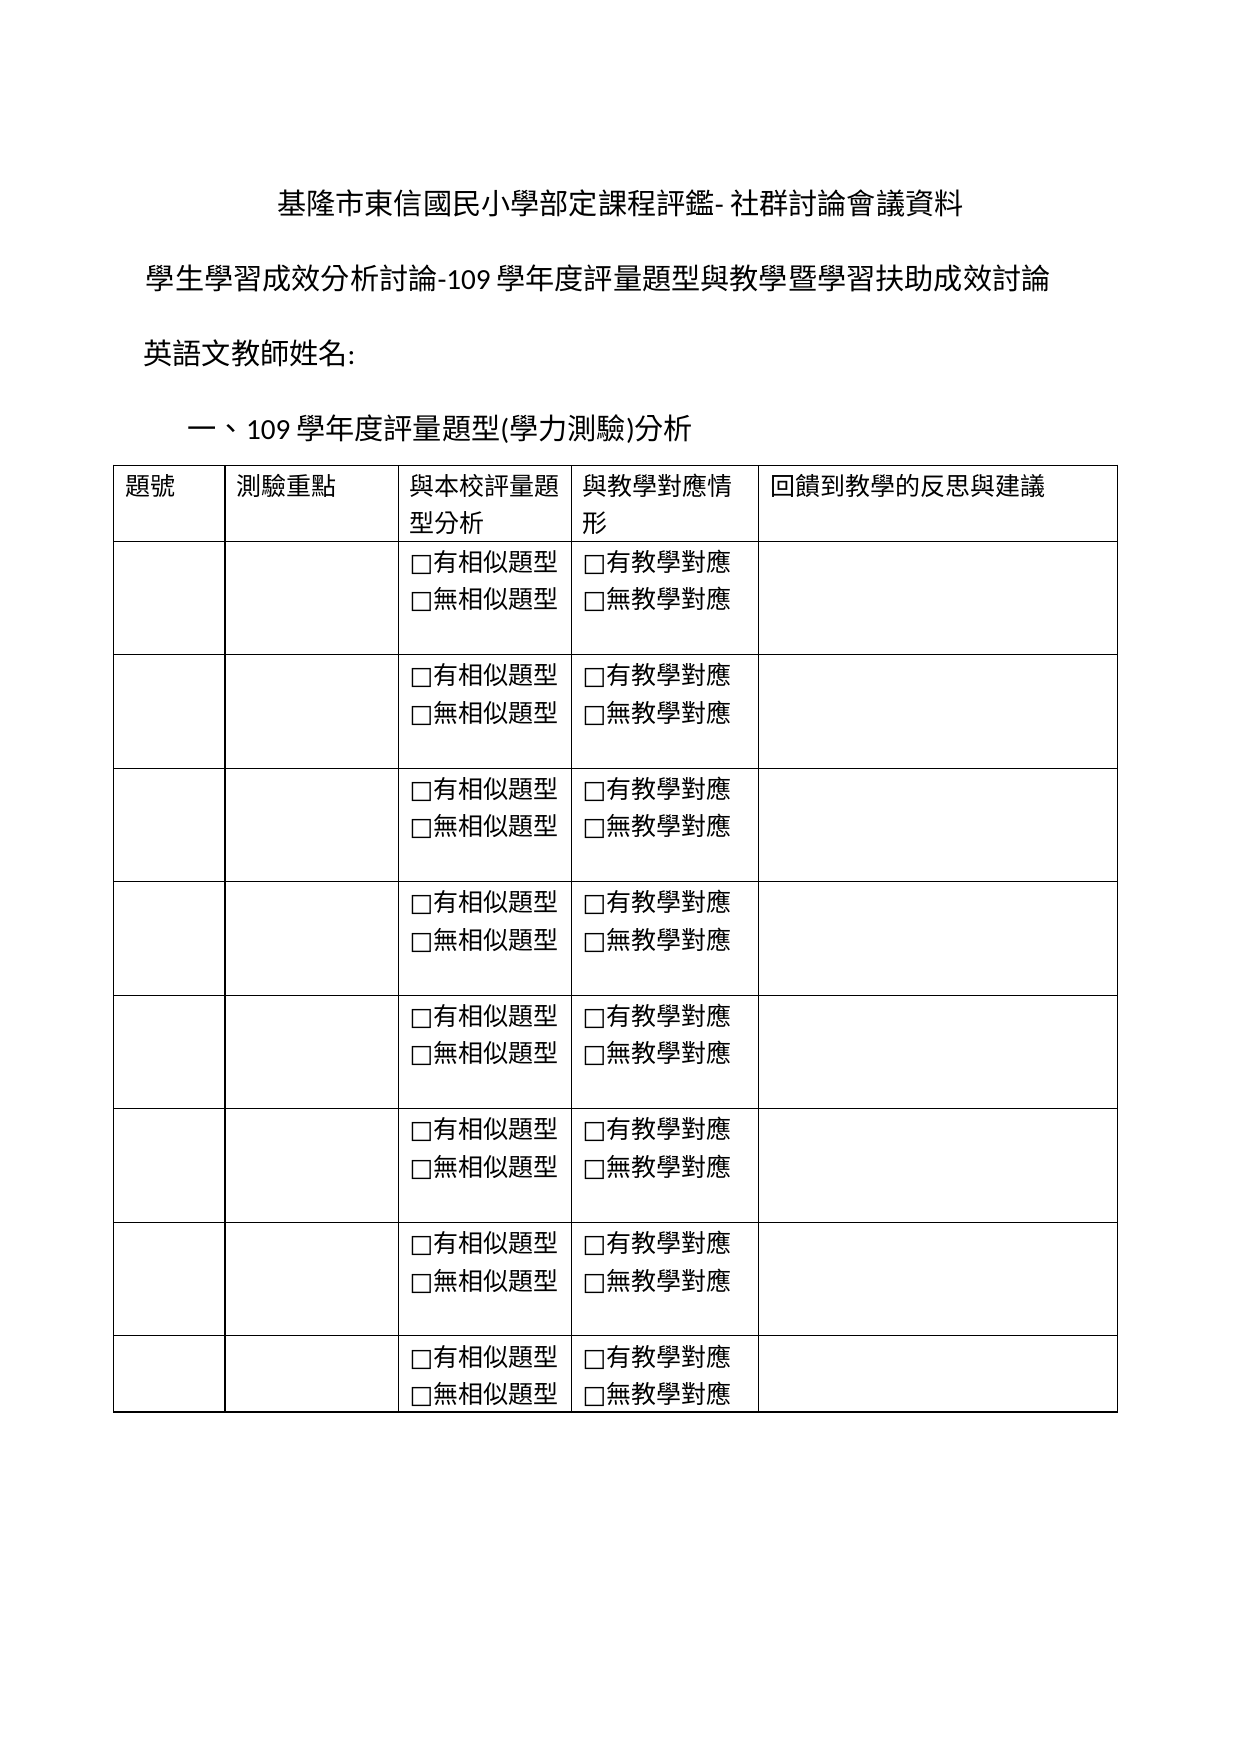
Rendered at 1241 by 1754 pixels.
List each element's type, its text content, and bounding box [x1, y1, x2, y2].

table_cell □有教學對應 □無教學對應 [572, 996, 758, 1108]
table_cell [114, 1336, 224, 1411]
table_header 回饋到教學的反思與建議 [759, 466, 1117, 541]
text 基隆市東信國民小學部定課程評鑑- 社群討論會議資料 [187, 164, 1053, 239]
table_cell □有相似題型 □無相似題型 [399, 655, 571, 768]
text 一、109學年度評量題型(學力測驗)分析 [187, 389, 1053, 464]
text 學生學習成效分析討論-109學年度評量題型與教學暨學習扶助成效討論 [143, 239, 1053, 314]
table_cell [226, 996, 398, 1108]
table_cell □有相似題型 □無相似題型 [399, 1336, 571, 1411]
table_cell [759, 542, 1117, 654]
table_cell □有相似題型 □無相似題型 [399, 882, 571, 995]
table_cell □有教學對應 □無教學對應 [572, 655, 758, 768]
table_cell [114, 996, 224, 1108]
table_cell □有教學對應 □無教學對應 [572, 1109, 758, 1222]
table_cell □有相似題型 □無相似題型 [399, 542, 571, 654]
table_cell [114, 1223, 224, 1335]
table_header 與教學對應情形 [572, 466, 758, 541]
table_cell [226, 1223, 398, 1335]
text 英語文教師姓名: [143, 314, 1053, 389]
table_cell □有相似題型 □無相似題型 [399, 769, 571, 881]
table_cell [114, 655, 224, 768]
table_cell [226, 882, 398, 995]
table_header 與本校評量題型分析 [399, 466, 571, 541]
table_cell [114, 769, 224, 881]
table_cell [759, 769, 1117, 881]
table_cell [226, 655, 398, 768]
table_cell [759, 996, 1117, 1108]
table_cell □有教學對應 □無教學對應 [572, 542, 758, 654]
table_cell [759, 1109, 1117, 1222]
table_cell [759, 655, 1117, 768]
table_cell [114, 542, 224, 654]
table_cell [759, 882, 1117, 995]
table_cell □有教學對應 □無教學對應 [572, 1336, 758, 1411]
table_cell □有相似題型 □無相似題型 [399, 1109, 571, 1222]
table_cell □有相似題型 □無相似題型 [399, 996, 571, 1108]
table_cell [114, 1109, 224, 1222]
table_header 測驗重點 [226, 466, 398, 541]
table_cell [114, 882, 224, 995]
table_cell [226, 1109, 398, 1222]
table_cell [226, 1336, 398, 1411]
table_cell [226, 542, 398, 654]
table_header 題號 [114, 466, 224, 541]
table_cell □有教學對應 □無教學對應 [572, 882, 758, 995]
table_cell [759, 1336, 1117, 1411]
table_cell □有教學對應 □無教學對應 [572, 1223, 758, 1335]
table_cell □有相似題型 □無相似題型 [399, 1223, 571, 1335]
table_cell [226, 769, 398, 881]
table_cell □有教學對應 □無教學對應 [572, 769, 758, 881]
table_cell [759, 1223, 1117, 1335]
